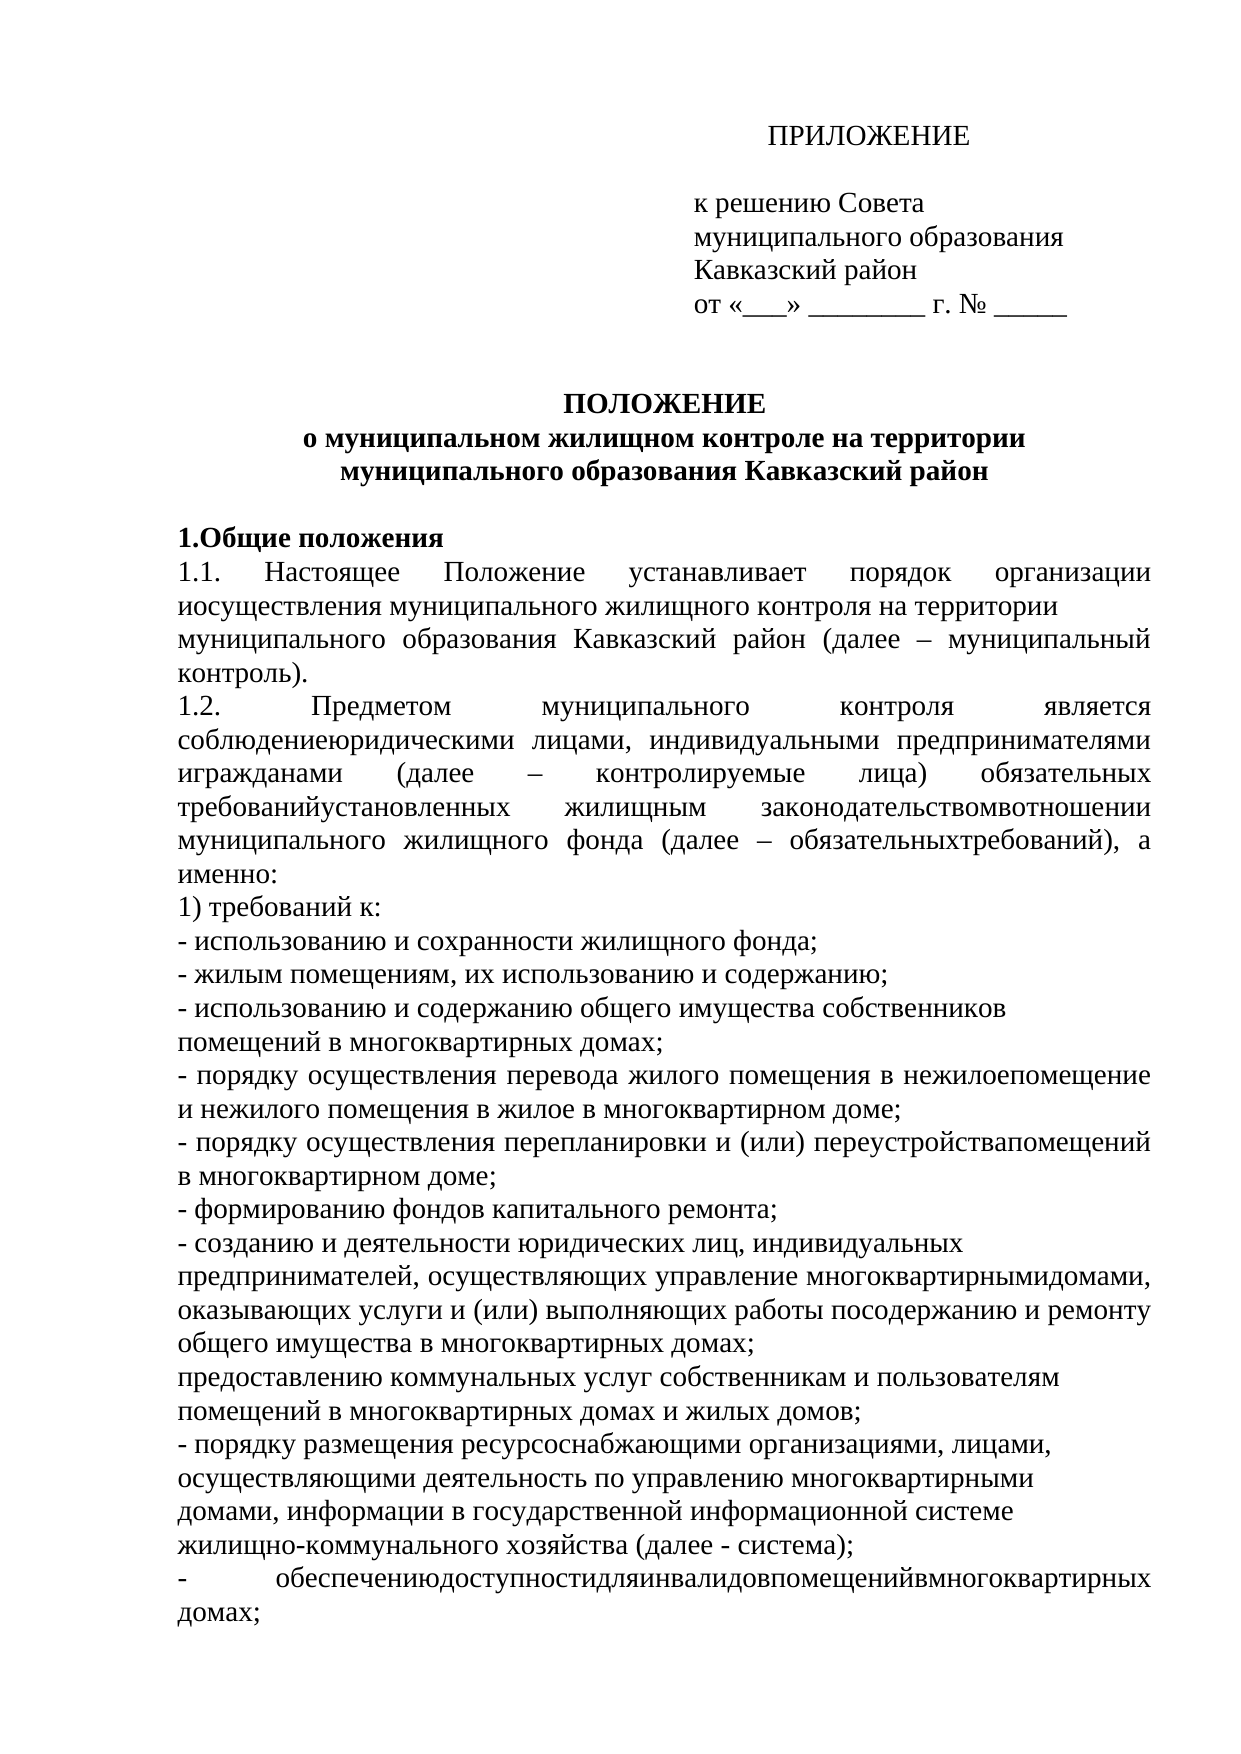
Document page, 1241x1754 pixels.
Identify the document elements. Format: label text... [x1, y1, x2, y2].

text - созданию и деятельности юридических лиц, индивидуальных [177, 1225, 1152, 1258]
text - формированию фондов капитального ремонта; [177, 1191, 1152, 1225]
text помещений в многоквартирных домах; [177, 1024, 1152, 1057]
text предоставлению коммунальных услуг собственникам и пользователям [177, 1359, 1152, 1393]
text - использованию и содержанию общего имущества собственников [177, 990, 1152, 1024]
text - порядку размещения ресурсоснабжающими организациями, лицами, [177, 1426, 1152, 1460]
text муниципального образования Кавказский район (далее – муниципальный контроль). [177, 621, 1152, 688]
text - использованию и сохранности жилищного фонда; [177, 923, 1152, 957]
text 1.1. Настоящее Положение устанавливает порядок организации иосуществления муниципального жилищного контроля на территории [177, 554, 1152, 621]
text Кавказский район [693, 252, 1152, 286]
text о муниципальном жилищном контроле на территории [177, 420, 1152, 453]
text муниципального образования [693, 219, 1152, 252]
text муниципального образования Кавказский район [177, 453, 1152, 487]
text от «___» ________ г. № _____ [693, 286, 1152, 319]
text ПРИЛОЖЕНИЕ [767, 118, 1152, 152]
text - жилым помещениям, их использованию и содержанию; [177, 957, 1152, 990]
text - обеспечениюдоступностидляинвалидовпомещенийвмногоквартирных домах; [177, 1560, 1152, 1627]
text - порядку осуществления перепланировки и (или) переустройствапомещений в многоквартирном доме; [177, 1124, 1152, 1191]
text домами, информации в государственной информационной системе [177, 1493, 1152, 1527]
text 1.Общие положения [177, 521, 1152, 554]
text 1) требований к: [177, 889, 1152, 923]
text к решению Совета [693, 185, 1152, 219]
text осуществляющими деятельность по управлению многоквартирными [177, 1460, 1152, 1493]
text помещений в многоквартирных домах и жилых домов; [177, 1393, 1152, 1426]
text предпринимателей, осуществляющих управление многоквартирнымидомами, оказывающих услуги и (или) выполняющих работы посодержанию и ремонту общего имущества в многоквартирных домах; [177, 1258, 1152, 1359]
text 1.2. Предметом муниципального контроля является соблюдениеюридическими лицами, индивидуальными предпринимателями игражданами (далее – контролируемые лица) обязательных требованийустановленных жилищным законодательствомвотношении муниципального жилищного фонда (далее – обязательныхтребований), а именно: [177, 688, 1152, 889]
text ПОЛОЖЕНИЕ [177, 386, 1152, 420]
text - порядку осуществления перевода жилого помещения в нежилоепомещение и нежилого помещения в жилое в многоквартирном доме; [177, 1057, 1152, 1124]
text жилищно-коммунального хозяйства (далее - система); [177, 1527, 1152, 1560]
